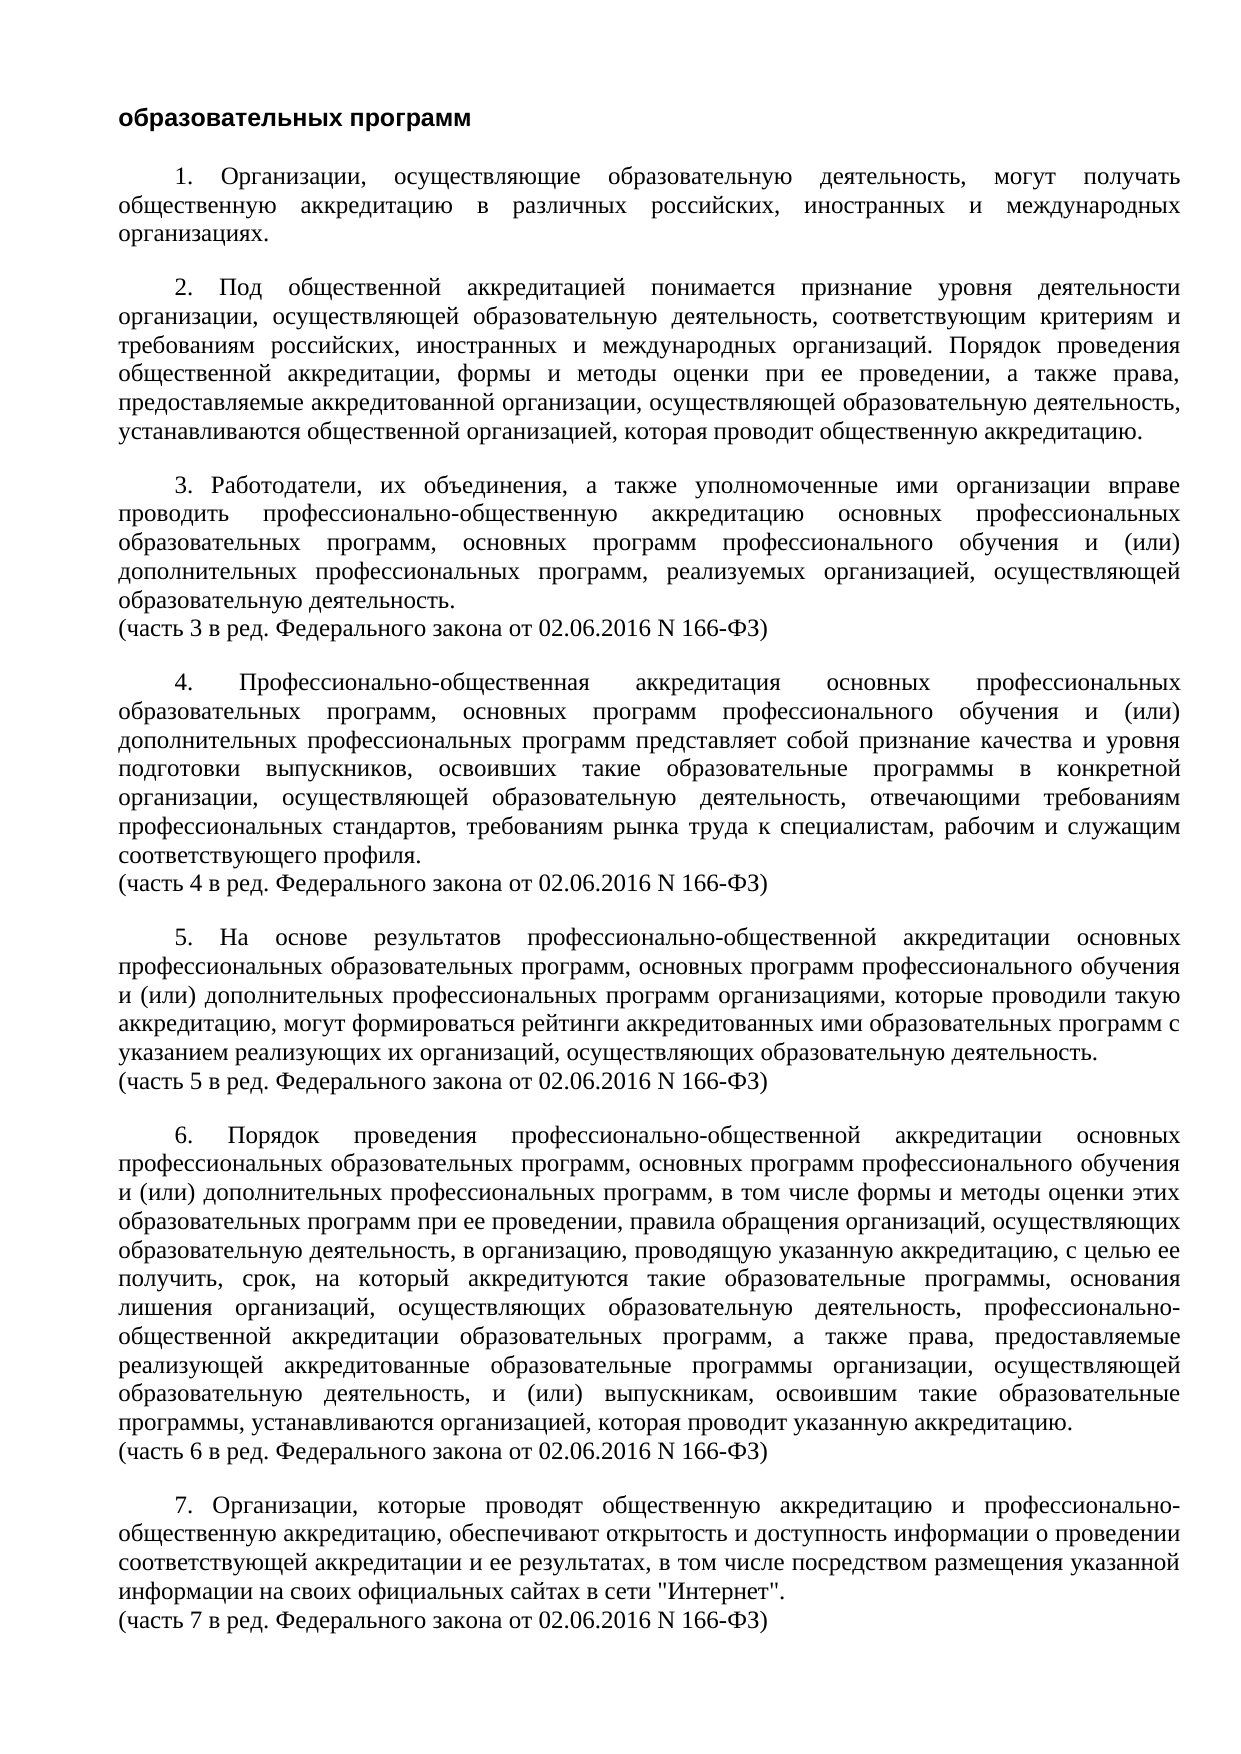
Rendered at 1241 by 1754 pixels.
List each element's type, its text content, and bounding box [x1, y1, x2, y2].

text (часть 4 в ред. Федерального закона от 02.06.2016 N 166-ФЗ) [118, 868, 1181, 897]
text 4. Профессионально-общественная аккредитация основных профессиональных образовательных программ, основных программ профессионального обучения и (или) дополнительных профессиональных программ представляет собой признание качества и уровня подготовки выпускников, освоивших такие образовательные программы в конкретной организации, осуществляющей образовательную деятельность, отвечающими требованиям профессиональных стандартов, требованиям рынка труда к специалистам, рабочим и служащим соответствующего профиля. [118, 667, 1181, 868]
text (часть 6 в ред. Федерального закона от 02.06.2016 N 166-ФЗ) [118, 1436, 1181, 1465]
text 5. На основе результатов профессионально-общественной аккредитации основных профессиональных образовательных программ, основных программ профессионального обучения и (или) дополнительных профессиональных программ организациями, которые проводили такую аккредитацию, могут формироваться рейтинги аккредитованных ими образовательных программ с указанием реализующих их организаций, осуществляющих образовательную деятельность. [118, 922, 1181, 1066]
text 3. Работодатели, их объединения, а также уполномоченные ими организации вправе проводить профессионально-общественную аккредитацию основных профессиональных образовательных программ, основных программ профессионального обучения и (или) дополнительных профессиональных программ, реализуемых организацией, осуществляющей образовательную деятельность. [118, 470, 1181, 613]
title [118, 103, 1181, 132]
text (часть 3 в ред. Федерального закона от 02.06.2016 N 166-ФЗ) [118, 613, 1181, 642]
text (часть 7 в ред. Федерального закона от 02.06.2016 N 166-ФЗ) [118, 1605, 1181, 1633]
text 6. Порядок проведения профессионально-общественной аккредитации основных профессиональных образовательных программ, основных программ профессионального обучения и (или) дополнительных профессиональных программ, в том числе формы и методы оценки этих образовательных программ при ее проведении, правила обращения организаций, осуществляющих образовательную деятельность, в организацию, проводящую указанную аккредитацию, с целью ее получить, срок, на который аккредитуются такие образовательные программы, основания лишения организаций, осуществляющих образовательную деятельность, профессионально-общественной аккредитации образовательных программ, а также права, предоставляемые реализующей аккредитованные образовательные программы организации, осуществляющей образовательную деятельность, и (или) выпускникам, освоившим такие образовательные программы, устанавливаются организацией, которая проводит указанную аккредитацию. [118, 1120, 1181, 1436]
text (часть 5 в ред. Федерального закона от 02.06.2016 N 166-ФЗ) [118, 1066, 1181, 1095]
text 7. Организации, которые проводят общественную аккредитацию и профессионально-общественную аккредитацию, обеспечивают открытость и доступность информации о проведении соответствующей аккредитации и ее результатах, в том числе посредством размещения указанной информации на своих официальных сайтах в сети "Интернет". [118, 1490, 1181, 1605]
text 1. Организации, осуществляющие образовательную деятельность, могут получать общественную аккредитацию в различных российских, иностранных и международных организациях. [118, 161, 1181, 247]
text 2. Под общественной аккредитацией понимается признание уровня деятельности организации, осуществляющей образовательную деятельность, соответствующим критериям и требованиям российских, иностранных и международных организаций. Порядок проведения общественной аккредитации, формы и методы оценки при ее проведении, а также права, предоставляемые аккредитованной организации, осуществляющей образовательную деятельность, устанавливаются общественной организацией, которая проводит общественную аккредитацию. [118, 272, 1181, 445]
